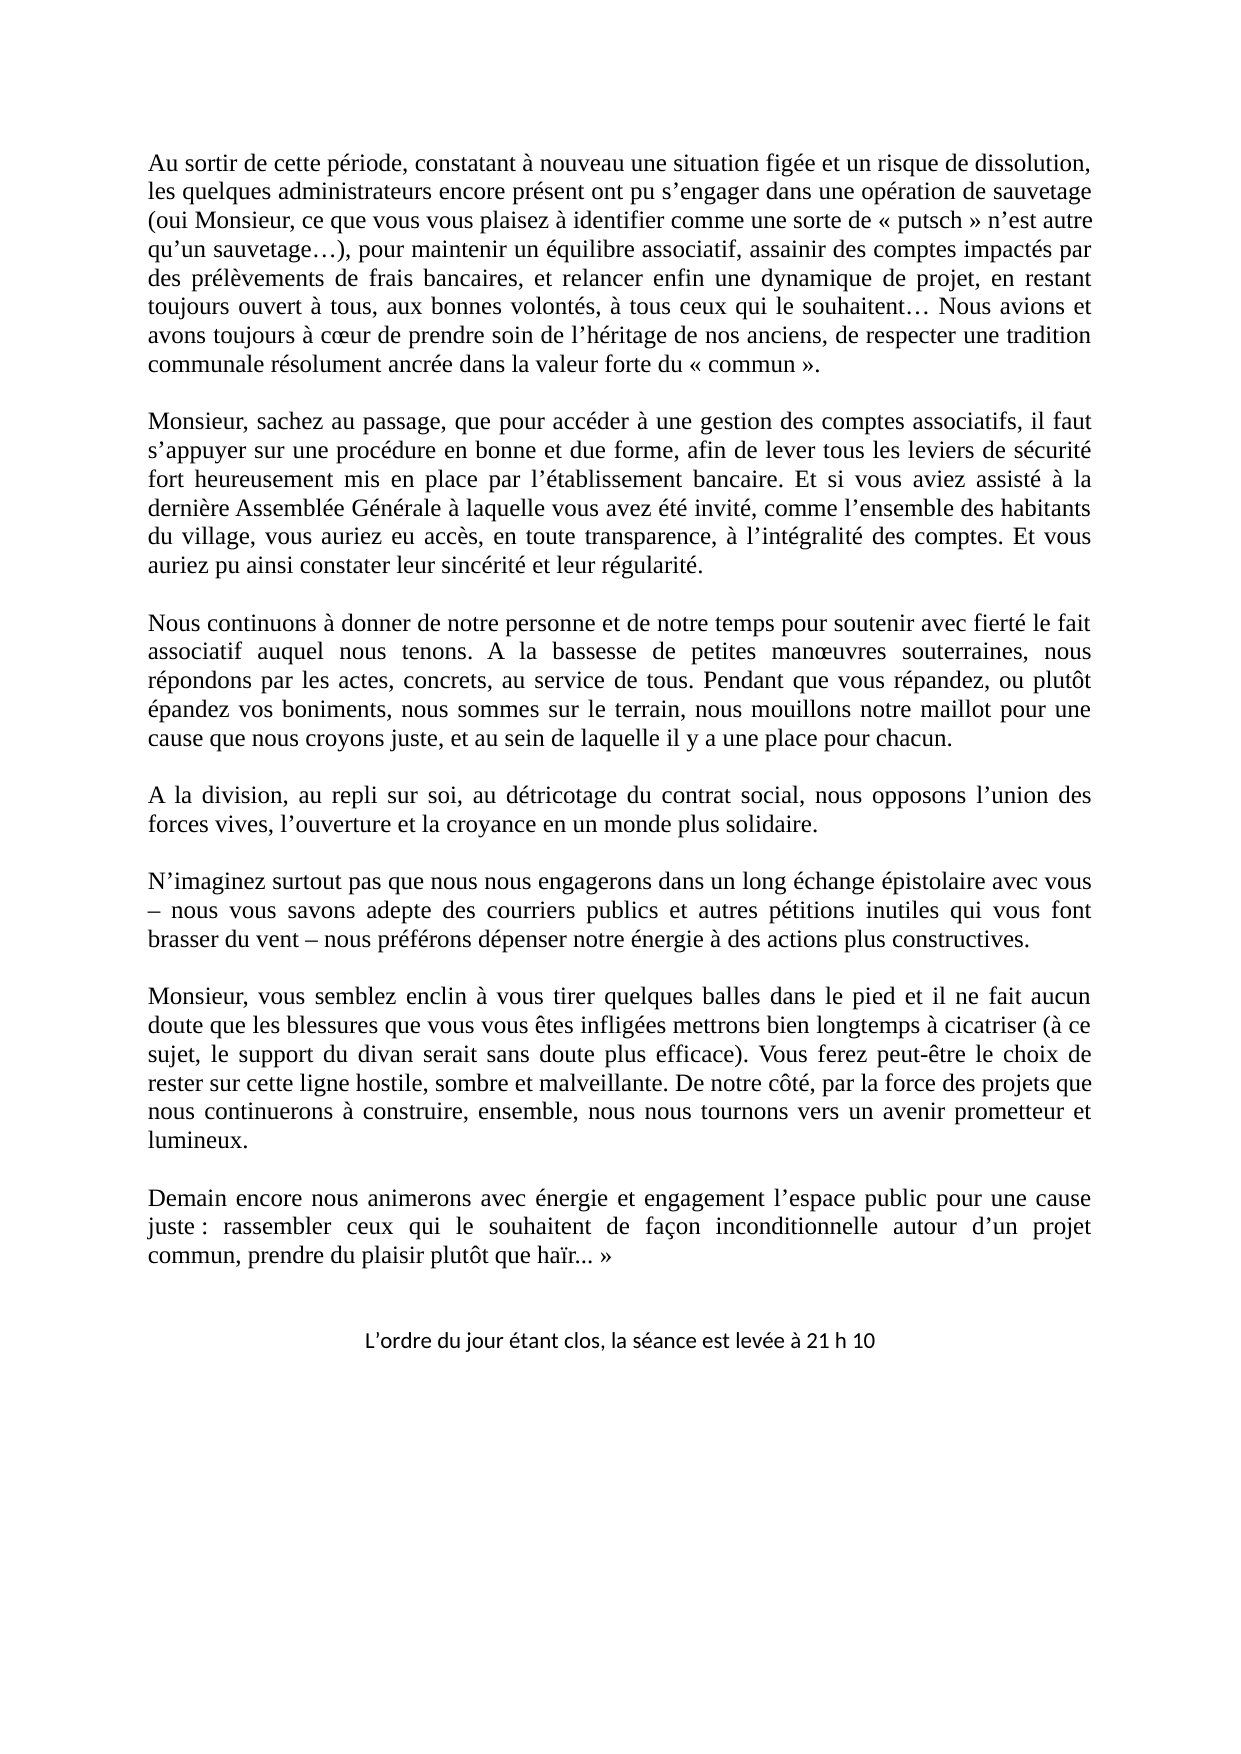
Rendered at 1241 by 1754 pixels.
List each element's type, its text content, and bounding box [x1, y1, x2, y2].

text N’imaginez surtout pas que nous nous engagerons dans un long échange épistolaire avec vous – nous vous savons adepte des courriers publics et autres pétitions inutiles qui vous font brasser du vent – nous préférons dépenser notre énergie à des actions plus constructives. [148, 866, 1093, 953]
text Monsieur, sachez au passage, que pour accéder à une gestion des comptes associatifs, il faut s’appuyer sur une procédure en bonne et due forme, afin de lever tous les leviers de sécurité fort heureusement mis en place par l’établissement bancaire. Et si vous aviez assisté à la dernière Assemblée Générale à laquelle vous avez été invité, comme l’ensemble des habitants du village, vous auriez eu accès, en toute transparence, à l’intégralité des comptes. Et vous auriez pu ainsi constater leur sincérité et leur régularité. [148, 406, 1093, 579]
text Demain encore nous animerons avec énergie et engagement l’espace public pour une cause juste : rassembler ceux qui le souhaitent de façon inconditionnelle autour d’un projet commun, prendre du plaisir plutôt que haïr... » [148, 1183, 1093, 1269]
text Au sortir de cette période, constatant à nouveau une situation figée et un risque de dissolution, les quelques administrateurs encore présent ont pu s’engager dans une opération de sauvetage (oui Monsieur, ce que vous vous plaisez à identifier comme une sorte de « putsch » n’est autre qu’un sauvetage…), pour maintenir un équilibre associatif, assainir des comptes impactés par des prélèvements de frais bancaires, et relancer enfin une dynamique de projet, en restant toujours ouvert à tous, aux bonnes volontés, à tous ceux qui le souhaitent… Nous avions et avons toujours à cœur de prendre soin de l’héritage de nos anciens, de respecter une tradition communale résolument ancrée dans la valeur forte du « commun ». [148, 148, 1093, 378]
text L’ordre du jour étant clos, la séance est levée à 21 h 10 [148, 1326, 1093, 1354]
text Monsieur, vous semblez enclin à vous tirer quelques balles dans le pied et il ne fait aucun doute que les blessures que vous vous êtes infligées mettrons bien longtemps à cicatriser (à ce sujet, le support du divan serait sans doute plus efficace). Vous ferez peut-être le choix de rester sur cette ligne hostile, sombre et malveillante. De notre côté, par la force des projets que nous continuerons à construire, ensemble, nous nous tournons vers un avenir prometteur et lumineux. [148, 981, 1093, 1154]
text Nous continuons à donner de notre personne et de notre temps pour soutenir avec fierté le fait associatif auquel nous tenons. A la bassesse de petites manœuvres souterraines, nous répondons par les actes, concrets, au service de tous. Pendant que vous répandez, ou plutôt épandez vos boniments, nous sommes sur le terrain, nous mouillons notre maillot pour une cause que nous croyons juste, et au sein de laquelle il y a une place pour chacun. [148, 608, 1093, 751]
text A la division, au repli sur soi, au détricotage du contrat social, nous opposons l’union des forces vives, l’ouverture et la croyance en un monde plus solidaire. [148, 780, 1093, 838]
